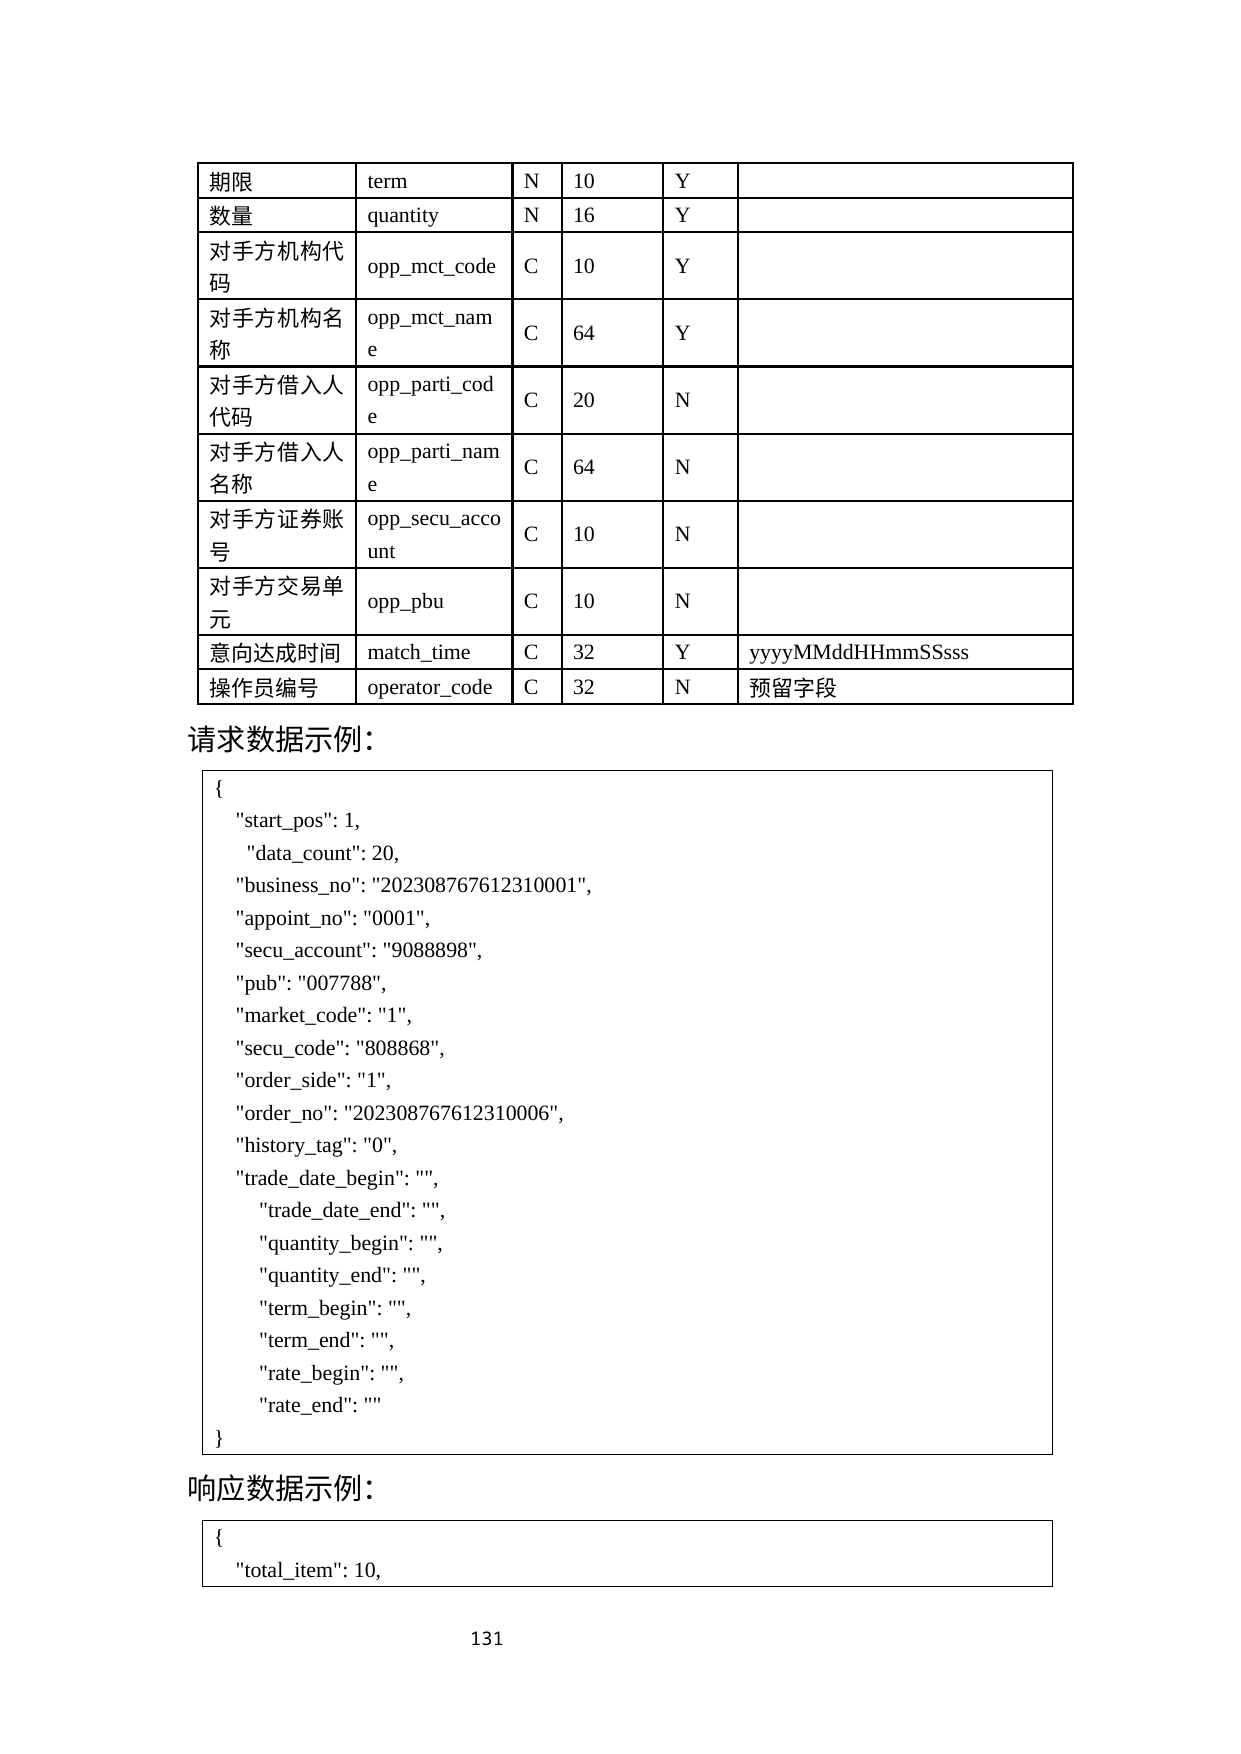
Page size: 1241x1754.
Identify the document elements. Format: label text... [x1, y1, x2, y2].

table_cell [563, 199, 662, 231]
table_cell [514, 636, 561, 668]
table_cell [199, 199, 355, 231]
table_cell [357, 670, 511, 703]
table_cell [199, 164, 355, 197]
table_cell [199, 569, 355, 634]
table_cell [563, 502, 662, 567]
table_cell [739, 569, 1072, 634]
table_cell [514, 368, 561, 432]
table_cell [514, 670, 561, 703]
text 请求数据示例： [187, 705, 1053, 770]
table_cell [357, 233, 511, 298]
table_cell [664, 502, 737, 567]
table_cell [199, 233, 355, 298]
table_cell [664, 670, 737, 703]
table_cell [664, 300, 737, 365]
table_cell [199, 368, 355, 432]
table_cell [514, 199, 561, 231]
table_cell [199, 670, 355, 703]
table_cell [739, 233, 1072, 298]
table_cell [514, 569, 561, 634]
text 响应数据示例： [187, 1454, 1053, 1519]
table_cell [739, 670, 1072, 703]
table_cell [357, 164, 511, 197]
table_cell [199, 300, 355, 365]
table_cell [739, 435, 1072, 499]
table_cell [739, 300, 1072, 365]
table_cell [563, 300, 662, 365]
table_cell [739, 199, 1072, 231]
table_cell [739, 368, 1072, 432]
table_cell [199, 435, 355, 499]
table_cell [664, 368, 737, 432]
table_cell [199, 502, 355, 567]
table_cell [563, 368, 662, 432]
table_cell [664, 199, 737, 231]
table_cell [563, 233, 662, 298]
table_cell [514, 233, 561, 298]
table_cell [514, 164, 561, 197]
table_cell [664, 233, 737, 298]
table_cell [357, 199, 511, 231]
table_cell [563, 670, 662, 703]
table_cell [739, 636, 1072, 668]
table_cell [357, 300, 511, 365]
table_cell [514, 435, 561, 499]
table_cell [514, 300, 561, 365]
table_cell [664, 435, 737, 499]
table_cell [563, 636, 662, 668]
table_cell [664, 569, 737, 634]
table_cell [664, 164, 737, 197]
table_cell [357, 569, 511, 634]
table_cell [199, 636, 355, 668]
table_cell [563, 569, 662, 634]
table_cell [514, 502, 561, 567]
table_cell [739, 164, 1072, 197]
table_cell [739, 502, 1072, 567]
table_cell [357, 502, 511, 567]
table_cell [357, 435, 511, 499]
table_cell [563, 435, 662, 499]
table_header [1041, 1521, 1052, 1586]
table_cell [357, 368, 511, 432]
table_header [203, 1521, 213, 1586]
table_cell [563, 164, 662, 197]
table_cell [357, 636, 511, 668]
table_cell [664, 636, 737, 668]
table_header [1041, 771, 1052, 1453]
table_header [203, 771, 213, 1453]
